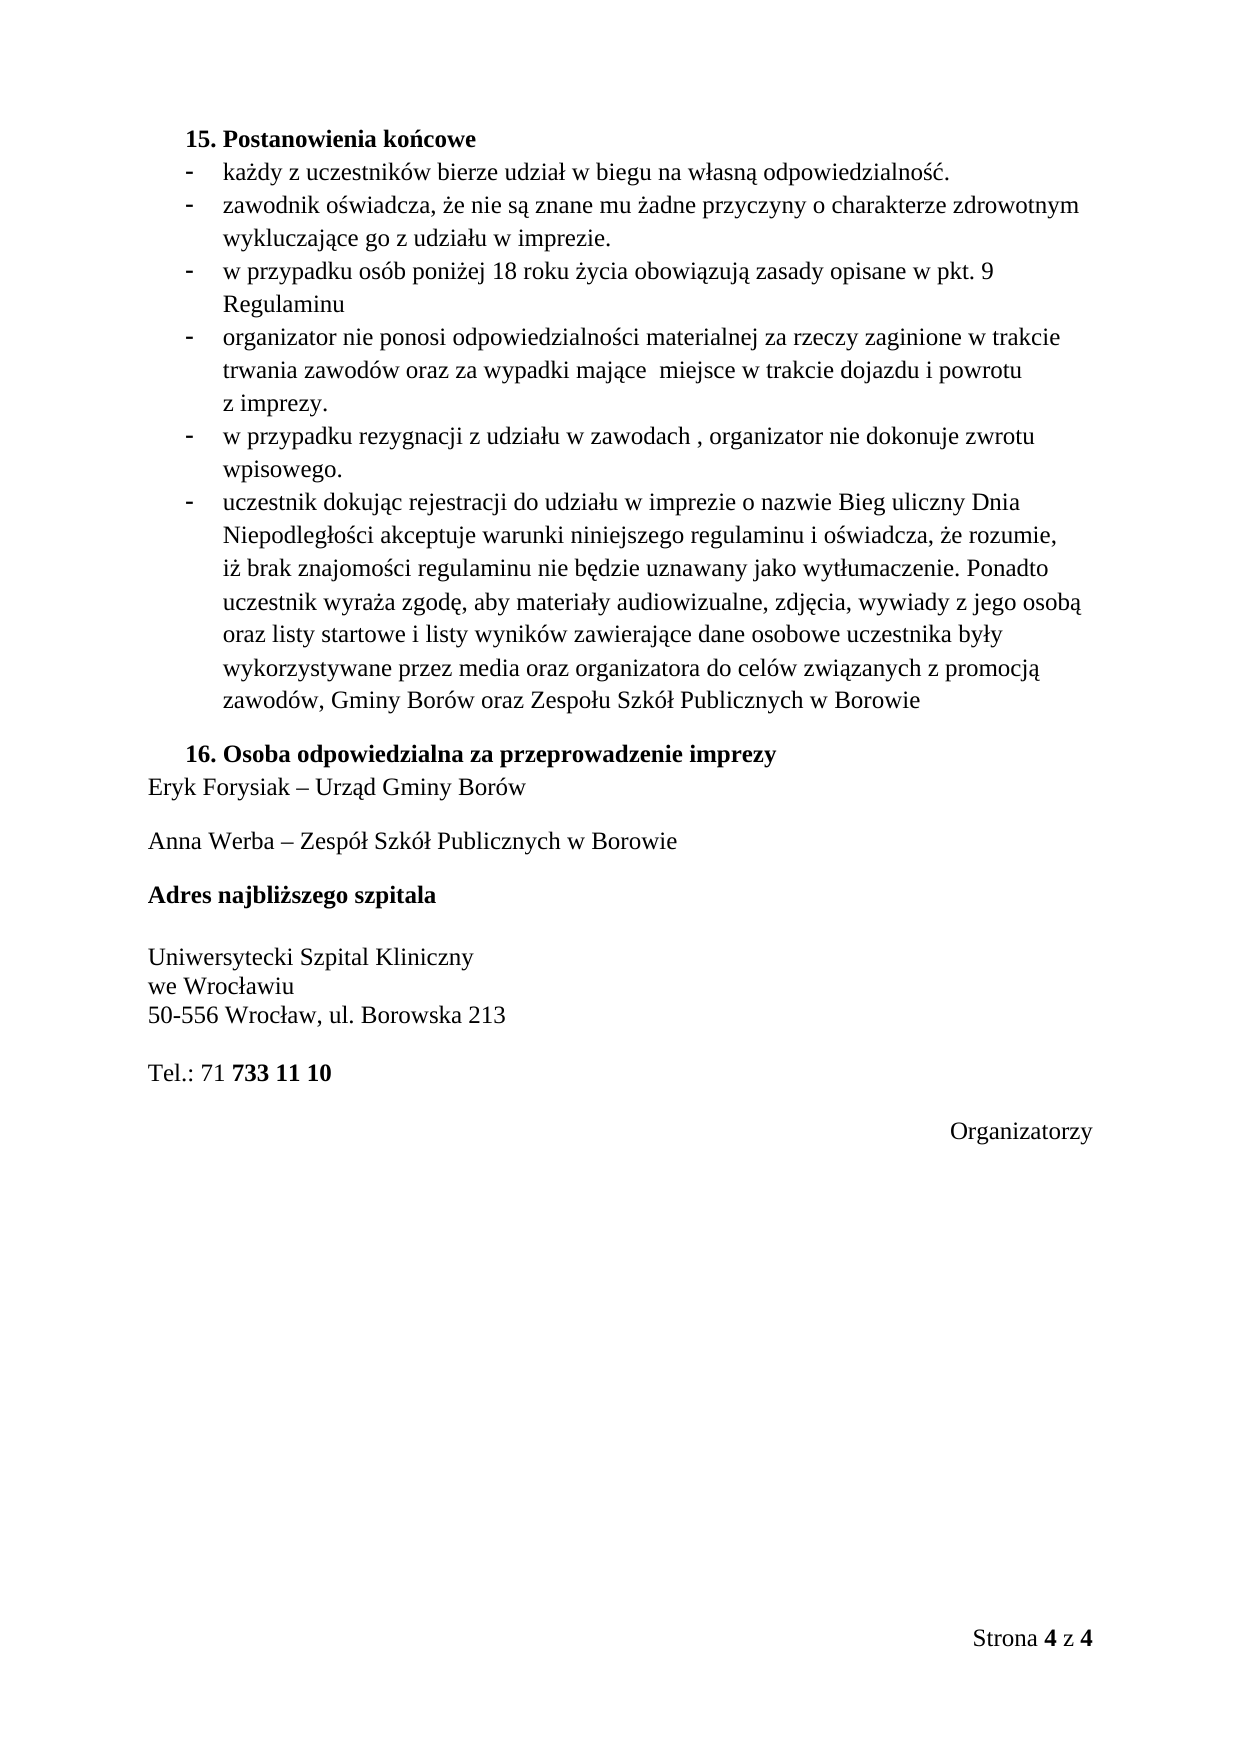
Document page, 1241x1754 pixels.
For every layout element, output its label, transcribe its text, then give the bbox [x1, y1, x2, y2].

subtitle Osoba odpowiedzialna za przeprowadzenie imprezy [185, 739, 1093, 768]
list uczestnik dokując rejestracji do udziału w imprezie o nazwie Bieg uliczny Dnia Niepodległości akceptuje warunki niniejszego regulaminu i oświadcza, że rozumie, iż brak znajomości regulaminu nie będzie uznawany jako wytłumaczenie. Ponadto uczestnik wyraża zgodę, aby materiały audiowizualne, zdjęcia, wywiady z jego osobą oraz listy startowe i listy wyników zawierające dane osobowe uczestnika były wykorzystywane przez media oraz organizatora do celów związanych z promocją zawodów, Gminy Borów oraz Zespołu Szkół Publicznych w Borowie [185, 487, 1093, 714]
text Adres najbliższego szpitala [148, 880, 1093, 909]
text Uniwersytecki Szpital Kliniczny we Wrocławiu 50-556 Wrocław, ul. Borowska 213 [148, 942, 1093, 1029]
list organizator nie ponosi odpowiedzialności materialnej za rzeczy zaginione w trakcie trwania zawodów oraz za wypadki mające miejsce w trakcie dojazdu i powrotu z imprezy. [185, 322, 1093, 417]
text Organizatorzy [148, 1116, 1093, 1144]
subtitle Postanowienia końcowe [185, 124, 1093, 153]
list każdy z uczestników bierze udział w biegu na własną odpowiedzialność. [185, 157, 1093, 186]
list w przypadku rezygnacji z udziału w zawodach , organizator nie dokonuje zwrotu wpisowego. [185, 421, 1093, 483]
list zawodnik oświadcza, że nie są znane mu żadne przyczyny o charakterze zdrowotnym wykluczające go z udziału w imprezie. [185, 190, 1093, 252]
text Eryk Forysiak – Urząd Gminy Borów [148, 772, 1093, 801]
text Tel.: 71 733 11 10 [148, 1058, 1093, 1087]
list w przypadku osób poniżej 18 roku życia obowiązują zasady opisane w pkt. 9 Regulaminu [185, 256, 1093, 318]
text Anna Werba – Zespół Szkół Publicznych w Borowie [148, 826, 1093, 855]
